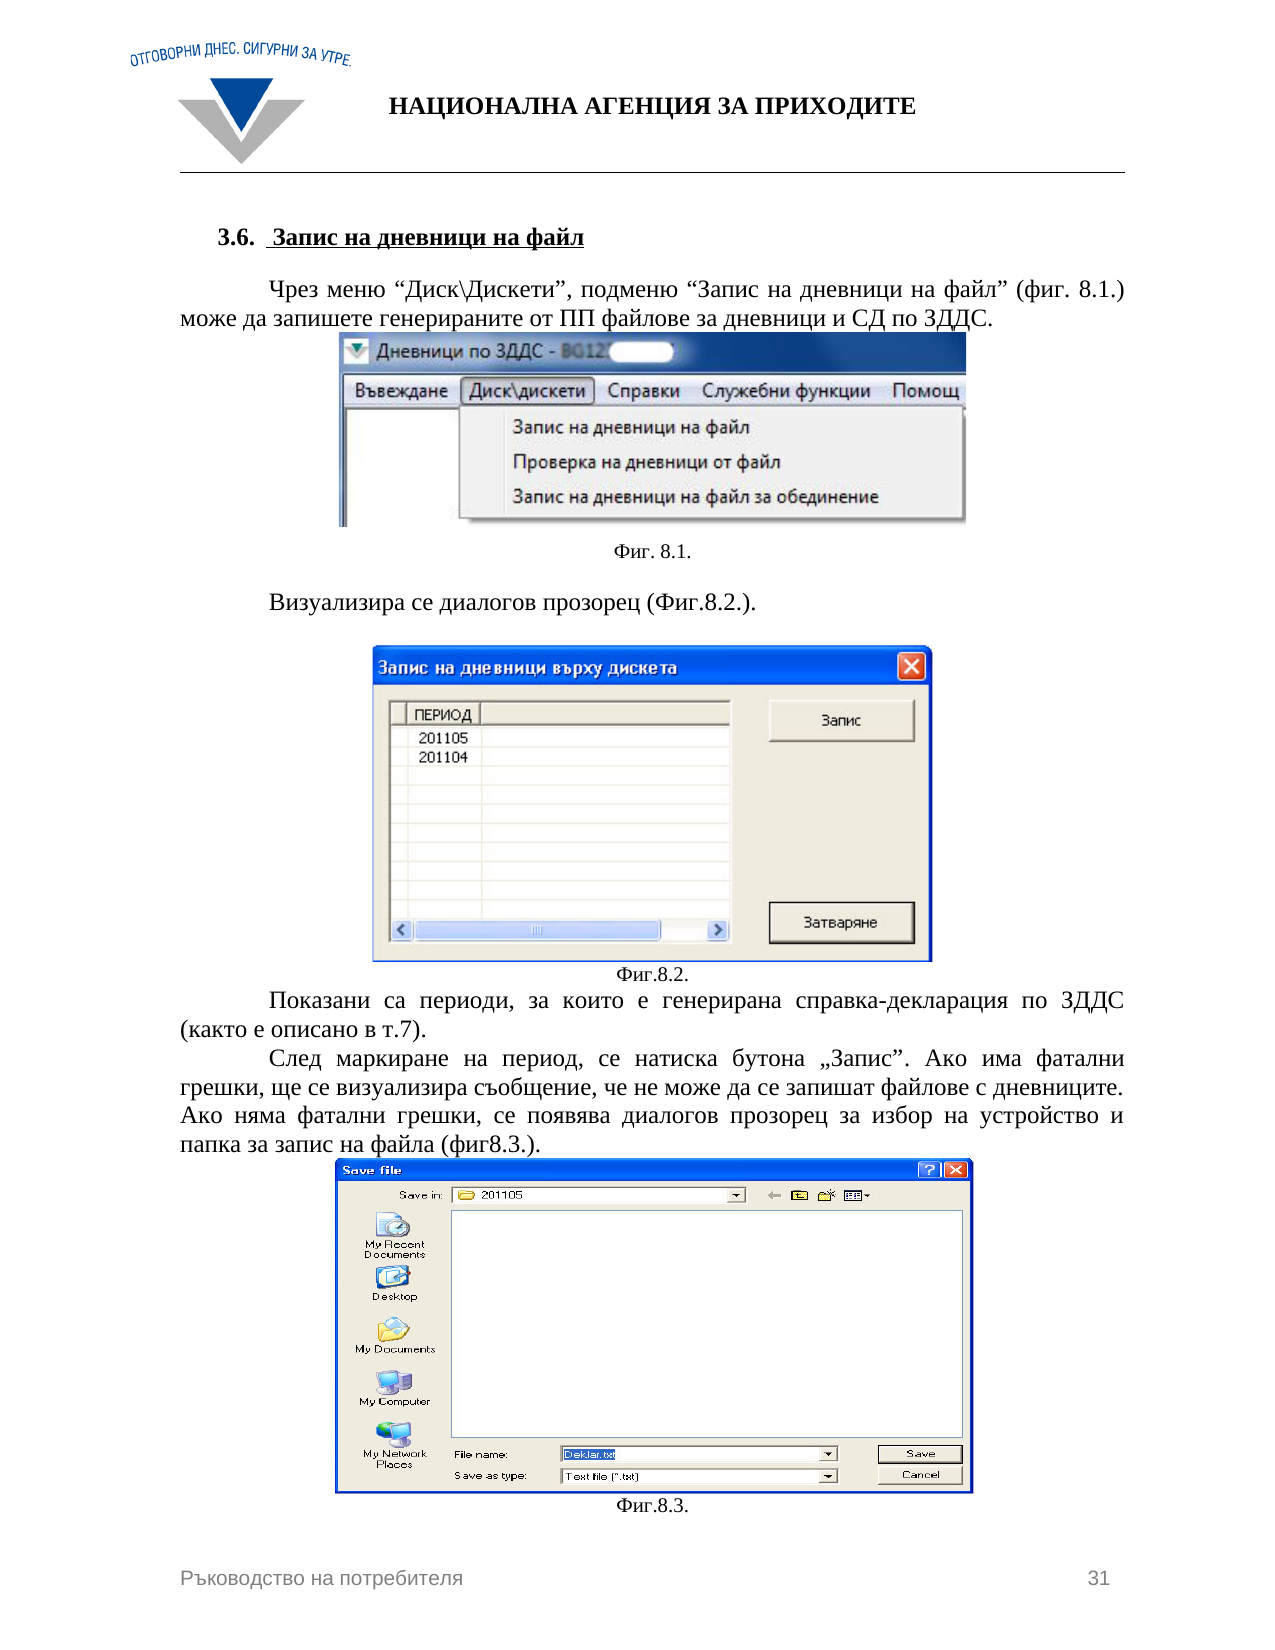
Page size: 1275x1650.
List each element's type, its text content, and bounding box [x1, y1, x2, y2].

text Визуализира се диалогов прозорец (Фиг.8.2.). [180, 587, 1125, 616]
text Чрез меню “Диск\Дискети”, подменю “Запис на дневници на файл” (фиг. 8.1.) може да запишете генерираните от ПП файлове за дневници и СД по ЗДДС. [180, 274, 1125, 332]
text Фиг.8.3. [180, 1493, 1125, 1517]
subtitle Запис на дневници на файл [217, 222, 1125, 250]
picture [130, 42, 351, 164]
text Фиг.8.2. [180, 961, 1125, 986]
picture [331, 1158, 974, 1494]
text След маркиране на период, се натиска бутона „Запис”. Ако има фатални грешки, ще се визуализира съобщение, че не може да се запишат файлове с дневниците. Ако няма фатални грешки, се появява диалогов прозорец за избор на устройство и папка за запис на файла (фиг8.3.). [180, 1043, 1125, 1158]
picture [372, 644, 933, 962]
text Показани са периоди, за които е генерирана справка-декларация по ЗДДС (както е описано в т.7). [180, 986, 1125, 1043]
picture [338, 332, 967, 527]
text Фиг. 8.1. [180, 539, 1125, 563]
